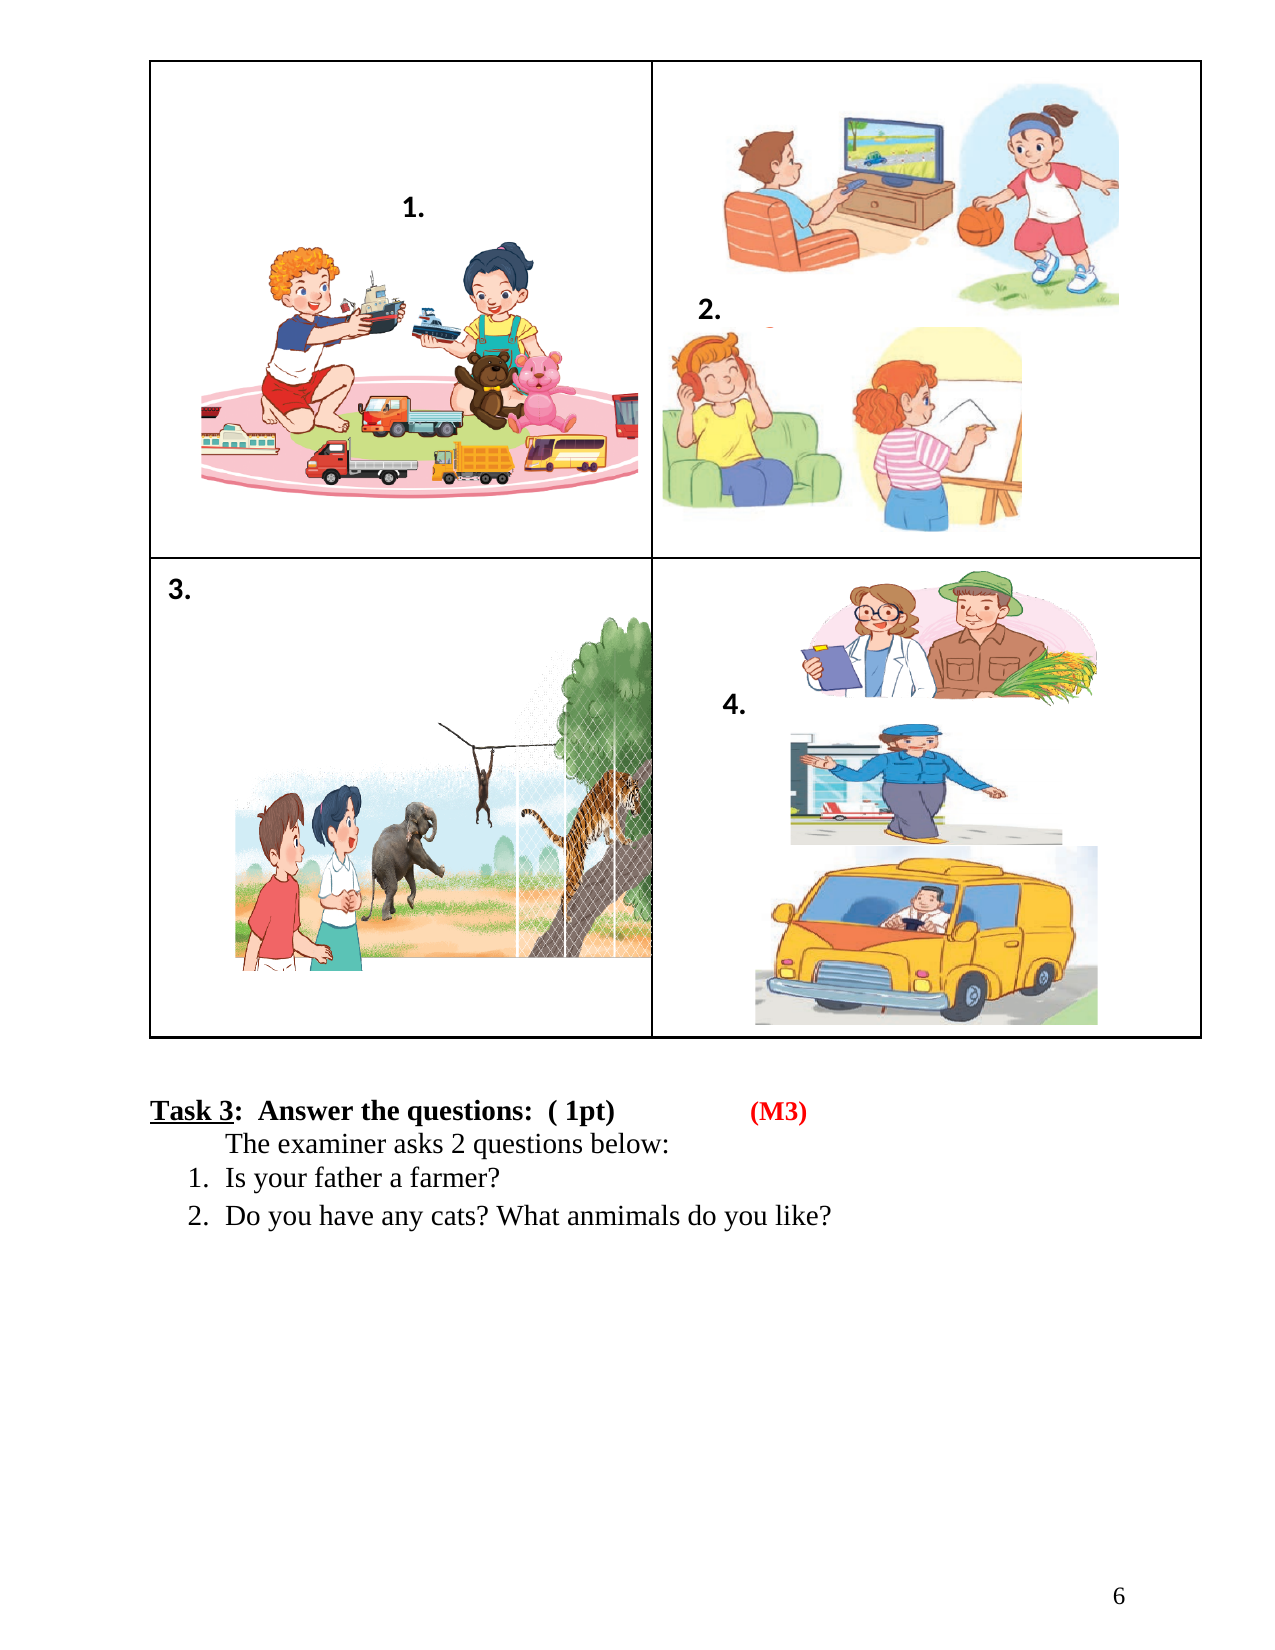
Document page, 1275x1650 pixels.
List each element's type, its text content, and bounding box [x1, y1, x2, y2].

list Do you have any cats? What anmimals do you like? [187, 1198, 1125, 1232]
table_cell 4. [653, 559, 1200, 1036]
table_cell 3. [151, 559, 651, 1036]
list Is your father a farmer? [187, 1160, 1125, 1193]
picture [722, 72, 1119, 320]
picture [755, 846, 1098, 1025]
text Task 3: Answer the questions: ( 1pt) (M3) [150, 1093, 1125, 1126]
picture [201, 226, 639, 529]
picture [662, 327, 1022, 532]
picture [235, 609, 653, 971]
table_header 2. [653, 62, 1200, 557]
table_header [151, 62, 651, 557]
picture [746, 569, 1131, 715]
picture [790, 724, 1063, 845]
text The examiner asks 2 questions below: [150, 1126, 1125, 1160]
